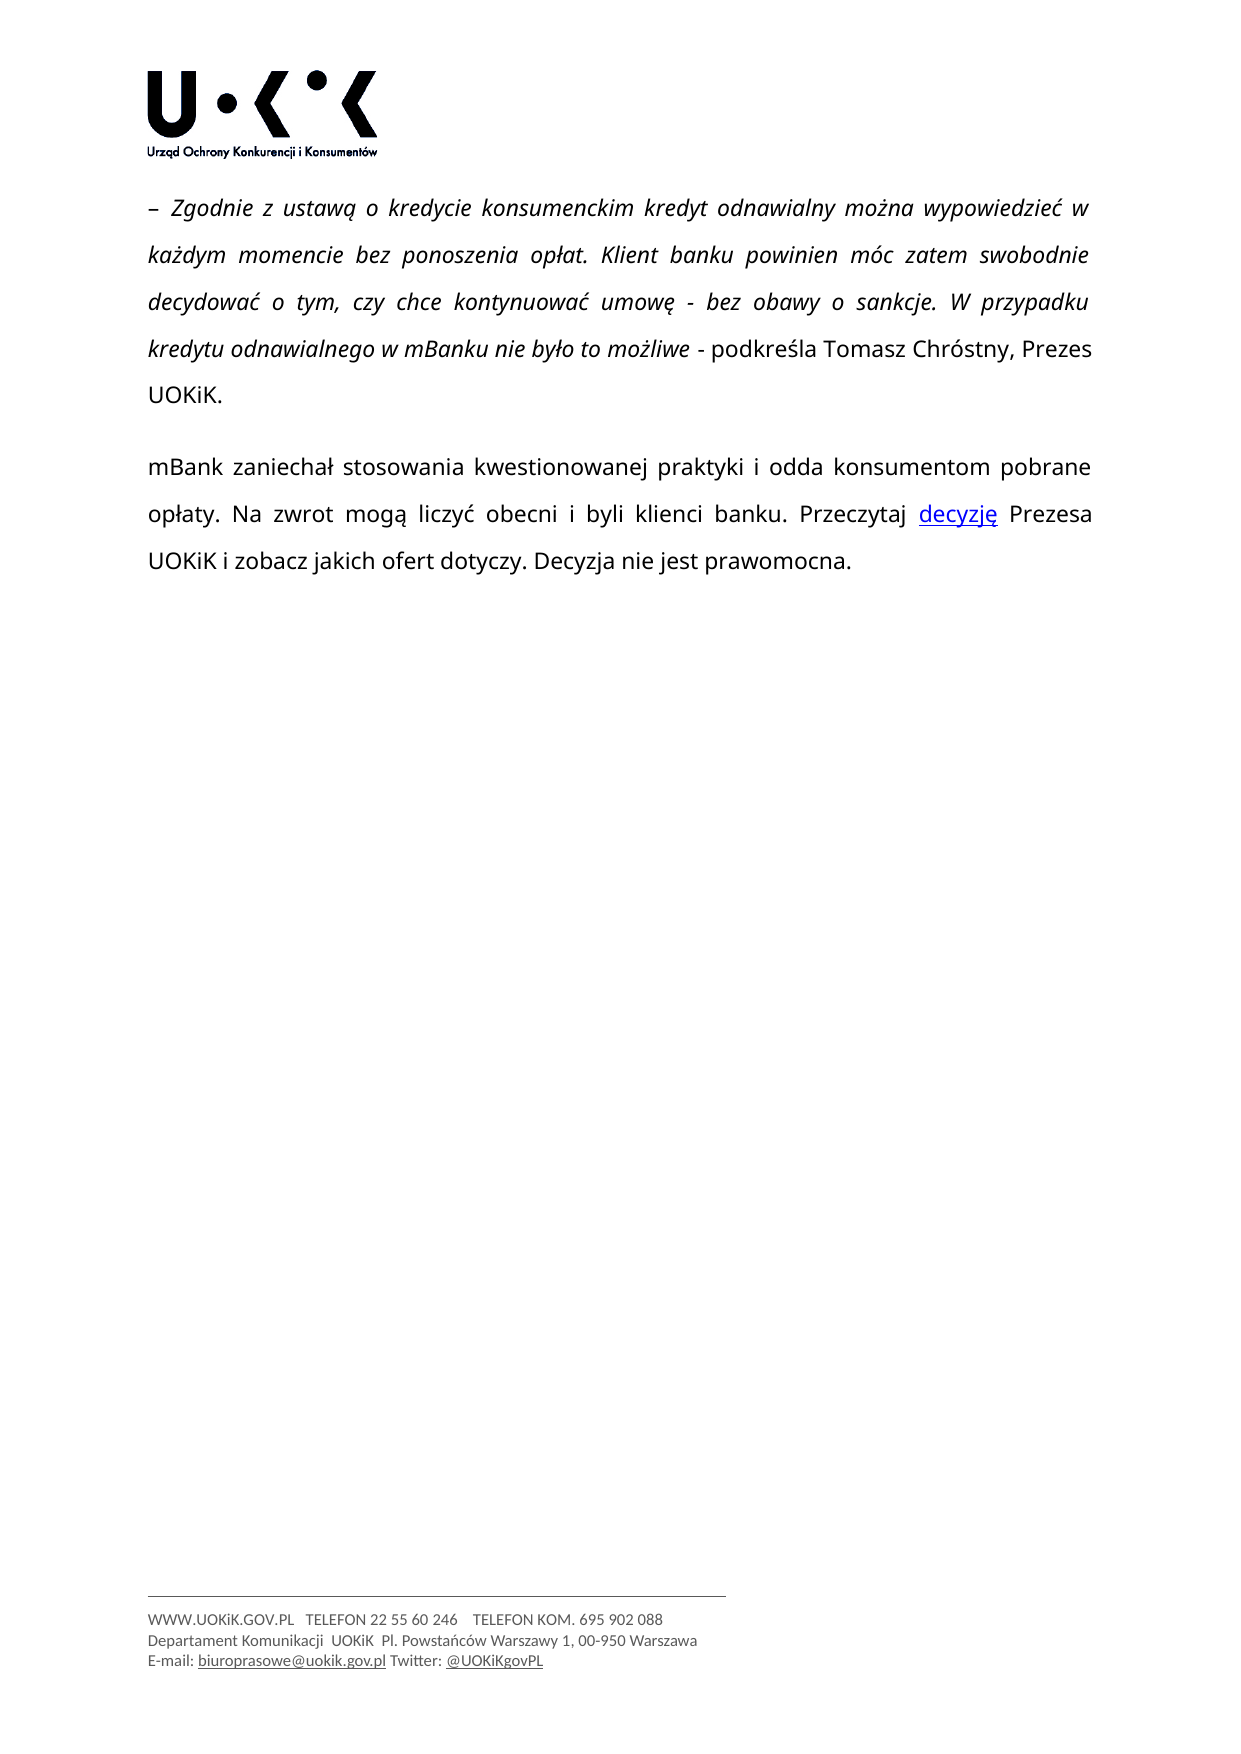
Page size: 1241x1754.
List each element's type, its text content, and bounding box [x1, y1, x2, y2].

text – Zgodnie z ustawą o kredycie konsumenckim kredyt odnawialny można wypowiedzieć w każdym momencie bez ponoszenia opłat. Klient banku powinien móc zatem swobodnie decydować o tym, czy chce kontynuować umowę - bez obawy o sankcje. W przypadku kredytu odnawialnego w mBanku nie było to możliwe - podkreśla Tomasz Chróstny, Prezes UOKiK. [148, 192, 1093, 411]
text mBank zaniechał stosowania kwestionowanej praktyki i odda konsumentom pobrane opłaty. Na zwrot mogą liczyć obecni i byli klienci banku. Przeczytaj decyzję Prezesa UOKiK i zobacz jakich ofert dotyczy. Decyzja nie jest prawomocna. [148, 451, 1093, 576]
picture [147, 70, 378, 160]
